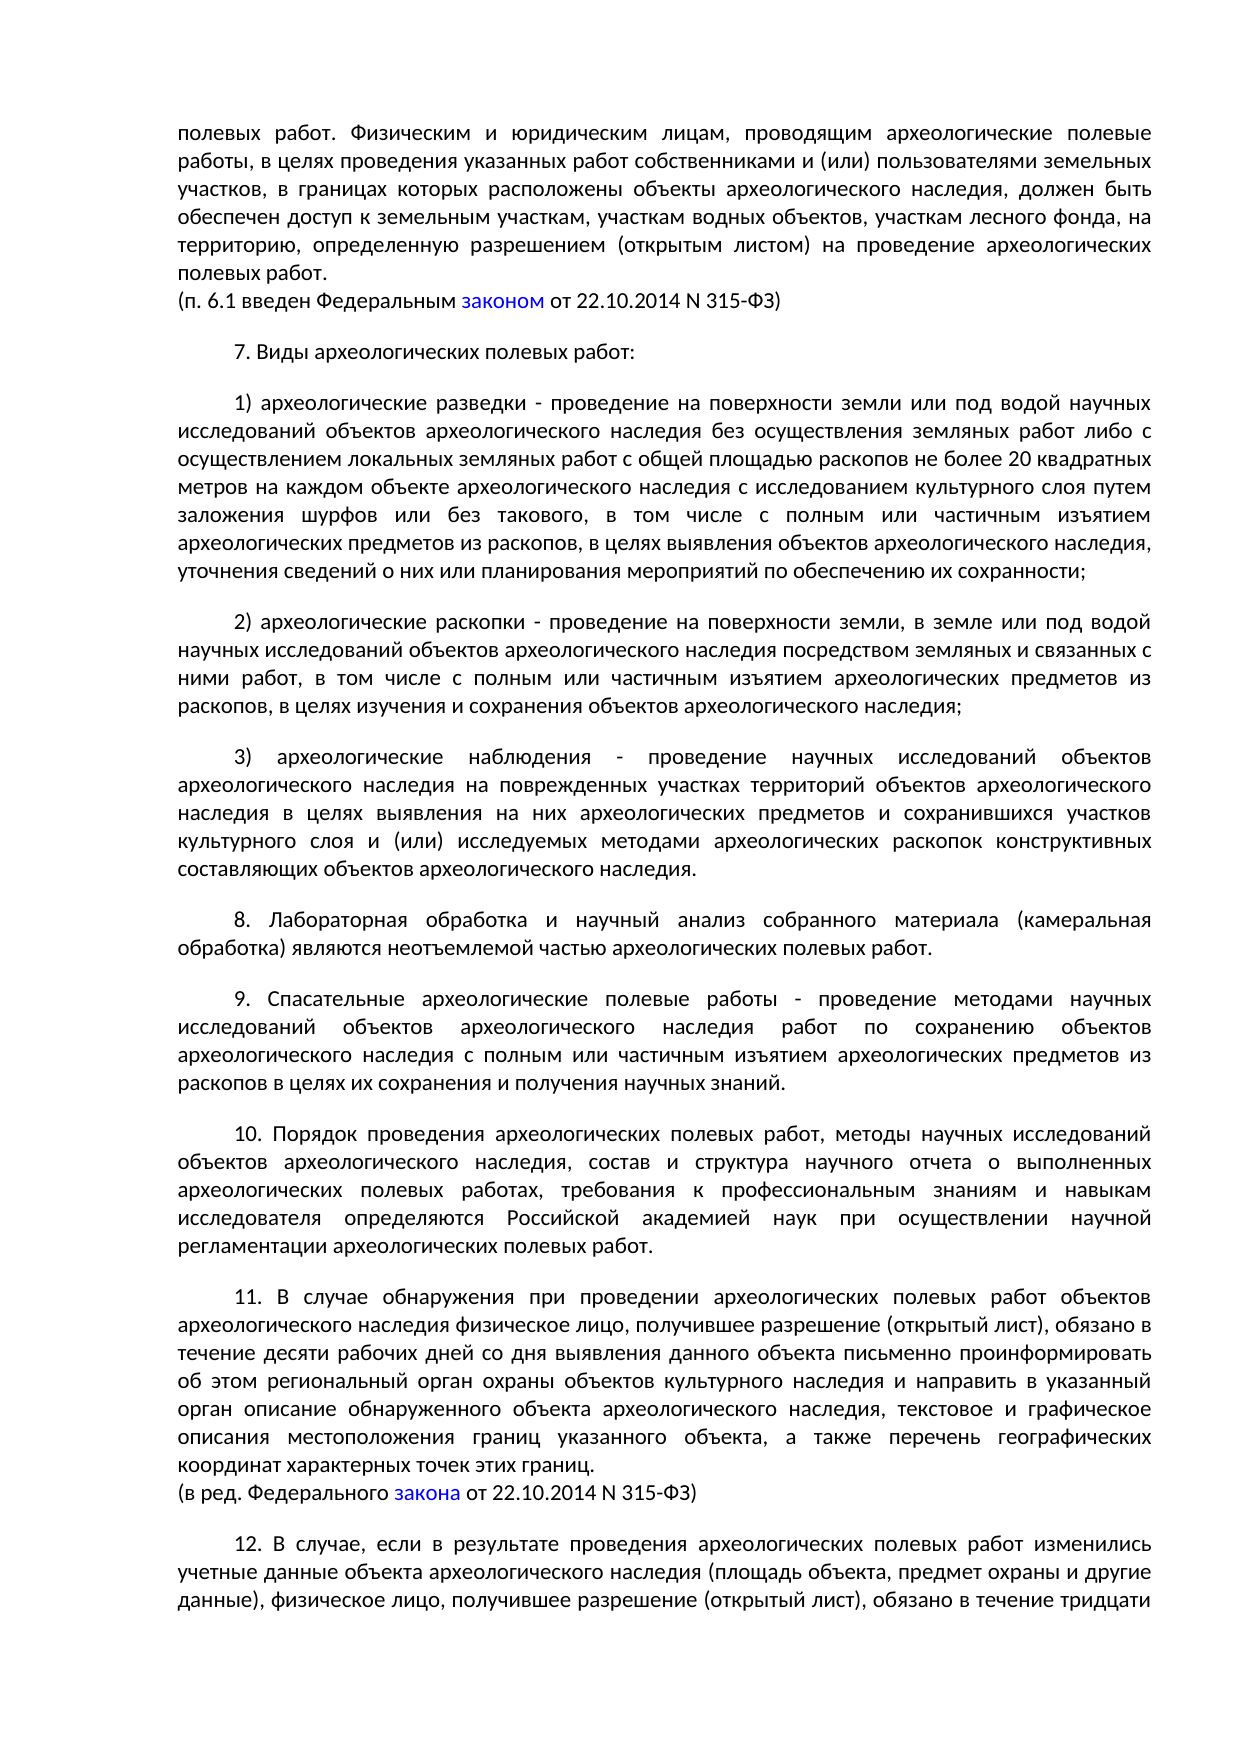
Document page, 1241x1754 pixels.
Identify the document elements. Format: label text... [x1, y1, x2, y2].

text 3) археологические наблюдения - проведение научных исследований объектов археологического наследия на поврежденных участках территорий объектов археологического наследия в целях выявления на них археологических предметов и сохранившихся участков культурного слоя и (или) исследуемых методами археологических раскопок конструктивных составляющих объектов археологического наследия. [177, 742, 1152, 882]
text 10. Порядок проведения археологических полевых работ, методы научных исследований объектов археологического наследия, состав и структура научного отчета о выполненных археологических полевых работах, требования к профессиональным знаниям и навыкам исследователя определяются Российской академией наук при осуществлении научной регламентации археологических полевых работ. [177, 1119, 1152, 1259]
text 9. Спасательные археологические полевые работы - проведение методами научных исследований объектов археологического наследия работ по сохранению объектов археологического наследия с полным или частичным изъятием археологических предметов из раскопов в целях их сохранения и получения научных знаний. [177, 984, 1152, 1096]
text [177, 1529, 1152, 1613]
text (п. 6.1 введен Федеральным законом от 22.10.2014 N 315-ФЗ) [177, 286, 1152, 314]
text 8. Лабораторная обработка и научный анализ собранного материала (камеральная обработка) являются неотъемлемой частью археологических полевых работ. [177, 905, 1152, 961]
text 1) археологические разведки - проведение на поверхности земли или под водой научных исследований объектов археологического наследия без осуществления земляных работ либо с осуществлением локальных земляных работ с общей площадью раскопов не более 20 квадратных метров на каждом объекте археологического наследия с исследованием культурного слоя путем заложения шурфов или без такового, в том числе с полным или частичным изъятием археологических предметов из раскопов, в целях выявления объектов археологического наследия, уточнения сведений о них или планирования мероприятий по обеспечению их сохранности; [177, 388, 1152, 584]
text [177, 118, 1152, 286]
text (в ред. Федерального закона от 22.10.2014 N 315-ФЗ) [177, 1478, 1152, 1506]
text 2) археологические раскопки - проведение на поверхности земли, в земле или под водой научных исследований объектов археологического наследия посредством земляных и связанных с ними работ, в том числе с полным или частичным изъятием археологических предметов из раскопов, в целях изучения и сохранения объектов археологического наследия; [177, 607, 1152, 719]
text 7. Виды археологических полевых работ: [177, 337, 1152, 365]
text 11. В случае обнаружения при проведении археологических полевых работ объектов археологического наследия физическое лицо, получившее разрешение (открытый лист), обязано в течение десяти рабочих дней со дня выявления данного объекта письменно проинформировать об этом региональный орган охраны объектов культурного наследия и направить в указанный орган описание обнаруженного объекта археологического наследия, текстовое и графическое описания местоположения границ указанного объекта, а также перечень географических координат характерных точек этих границ. [177, 1282, 1152, 1478]
